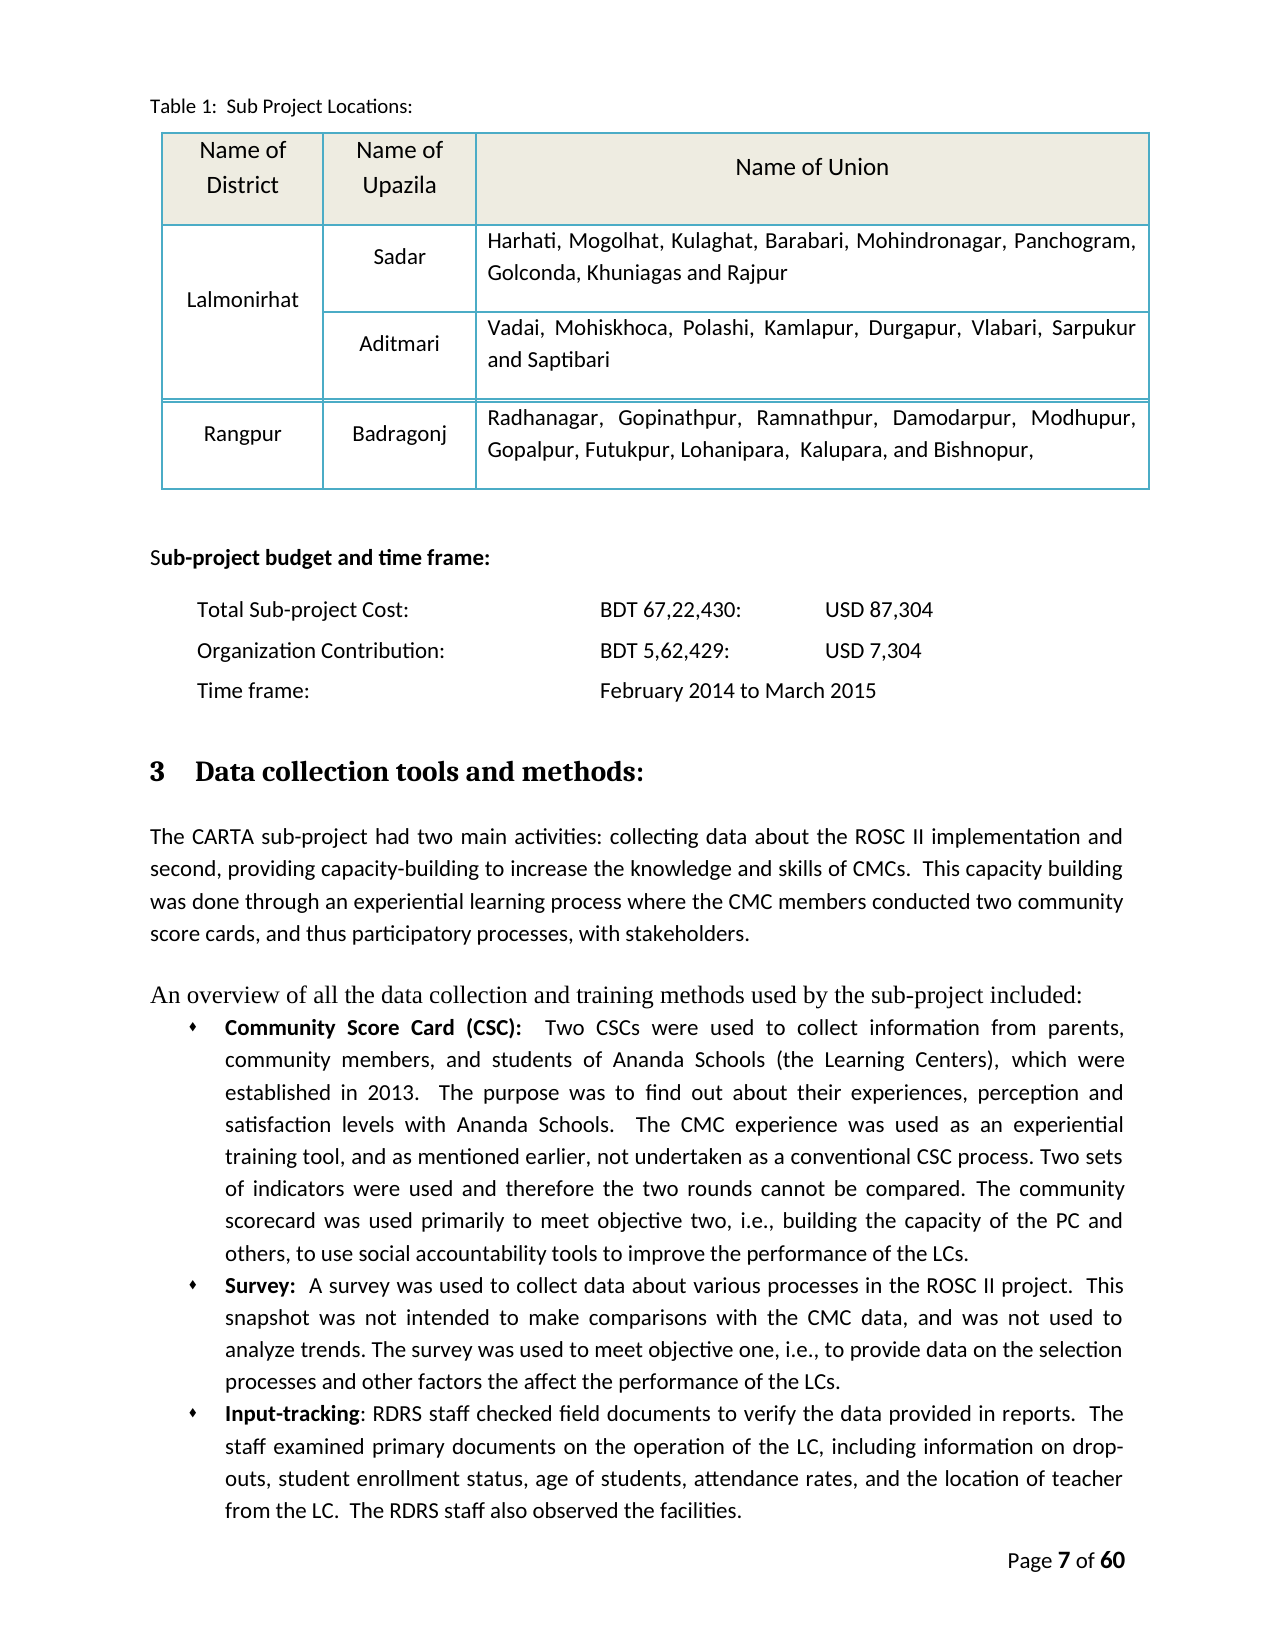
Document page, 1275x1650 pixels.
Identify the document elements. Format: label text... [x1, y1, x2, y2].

text Sub-project budget and time frame: [150, 543, 1125, 571]
table_cell Lalmonirhat [163, 226, 322, 398]
list Input-tracking: RDRS staff checked field documents to verify the data provided in reports. The staff examined primary documents on the operation of the LC, including information on drop-outs, student enrollment status, age of students, attendance rates, and the location of teacher from the LC. The RDRS staff also observed the facilities. [187, 1399, 1125, 1524]
text An overview of all the data collection and training methods used by the sub-project included: [150, 980, 1125, 1009]
table_header Name of Union [477, 134, 1148, 224]
table_cell Aditmari [324, 313, 475, 398]
text The CARTA sub-project had two main activities: collecting data about the ROSC II implementation and second, providing capacity-building to increase the knowledge and skills of CMCs. This capacity building was done through an experiential learning process where the CMC members conducted two community score cards, and thus participatory processes, with stakeholders. [150, 822, 1125, 947]
table_cell Badragonj [324, 403, 475, 487]
table_header Name of Upazila [324, 134, 475, 224]
table_cell Vadai, Mohiskhoca, Polashi, Kamlapur, Durgapur, Vlabari, Sarpukur and Saptibari [477, 313, 1148, 398]
table_cell Rangpur [163, 403, 322, 487]
list Community Score Card (CSC): Two CSCs were used to collect information from parents, community members, and students of Ananda Schools (the Learning Centers), which were established in 2013. The purpose was to find out about their experiences, perception and satisfaction levels with Ananda Schools. The CMC experience was used as an experiential training tool, and as mentioned earlier, not undertaken as a conventional CSC process. Two sets of indicators were used and therefore the two rounds cannot be compared. The community scorecard was used primarily to meet objective two, i.e., building the capacity of the PC and others, to use social accountability tools to improve the performance of the LCs. [187, 1013, 1125, 1267]
text Time frame: February 2014 to March 2015 [197, 677, 1125, 705]
list Survey: A survey was used to collect data about various processes in the ROSC II project. This snapshot was not intended to make comparisons with the CMC data, and was not used to analyze trends. The survey was used to meet objective one, i.e., to provide data on the selection processes and other factors the affect the performance of the LCs. [187, 1271, 1125, 1395]
table_header Name of District [163, 134, 322, 224]
table_cell Radhanagar, Gopinathpur, Ramnathpur, Damodarpur, Modhupur, Gopalpur, Futukpur, Lohanipara, Kalupara, and Bishnopur, [477, 403, 1148, 487]
text Organization Contribution: BDT 5,62,429: USD 7,304 [197, 636, 1125, 664]
text Total Sub-project Cost: BDT 67,22,430: USD 87,304 [197, 596, 1125, 624]
subtitle Data collection tools and methods: [150, 755, 1125, 788]
table_cell Sadar [324, 226, 475, 311]
table_cell Harhati, Mogolhat, Kulaghat, Barabari, Mohindronagar, Panchogram, Golconda, Khuniagas and Rajpur [477, 226, 1148, 311]
